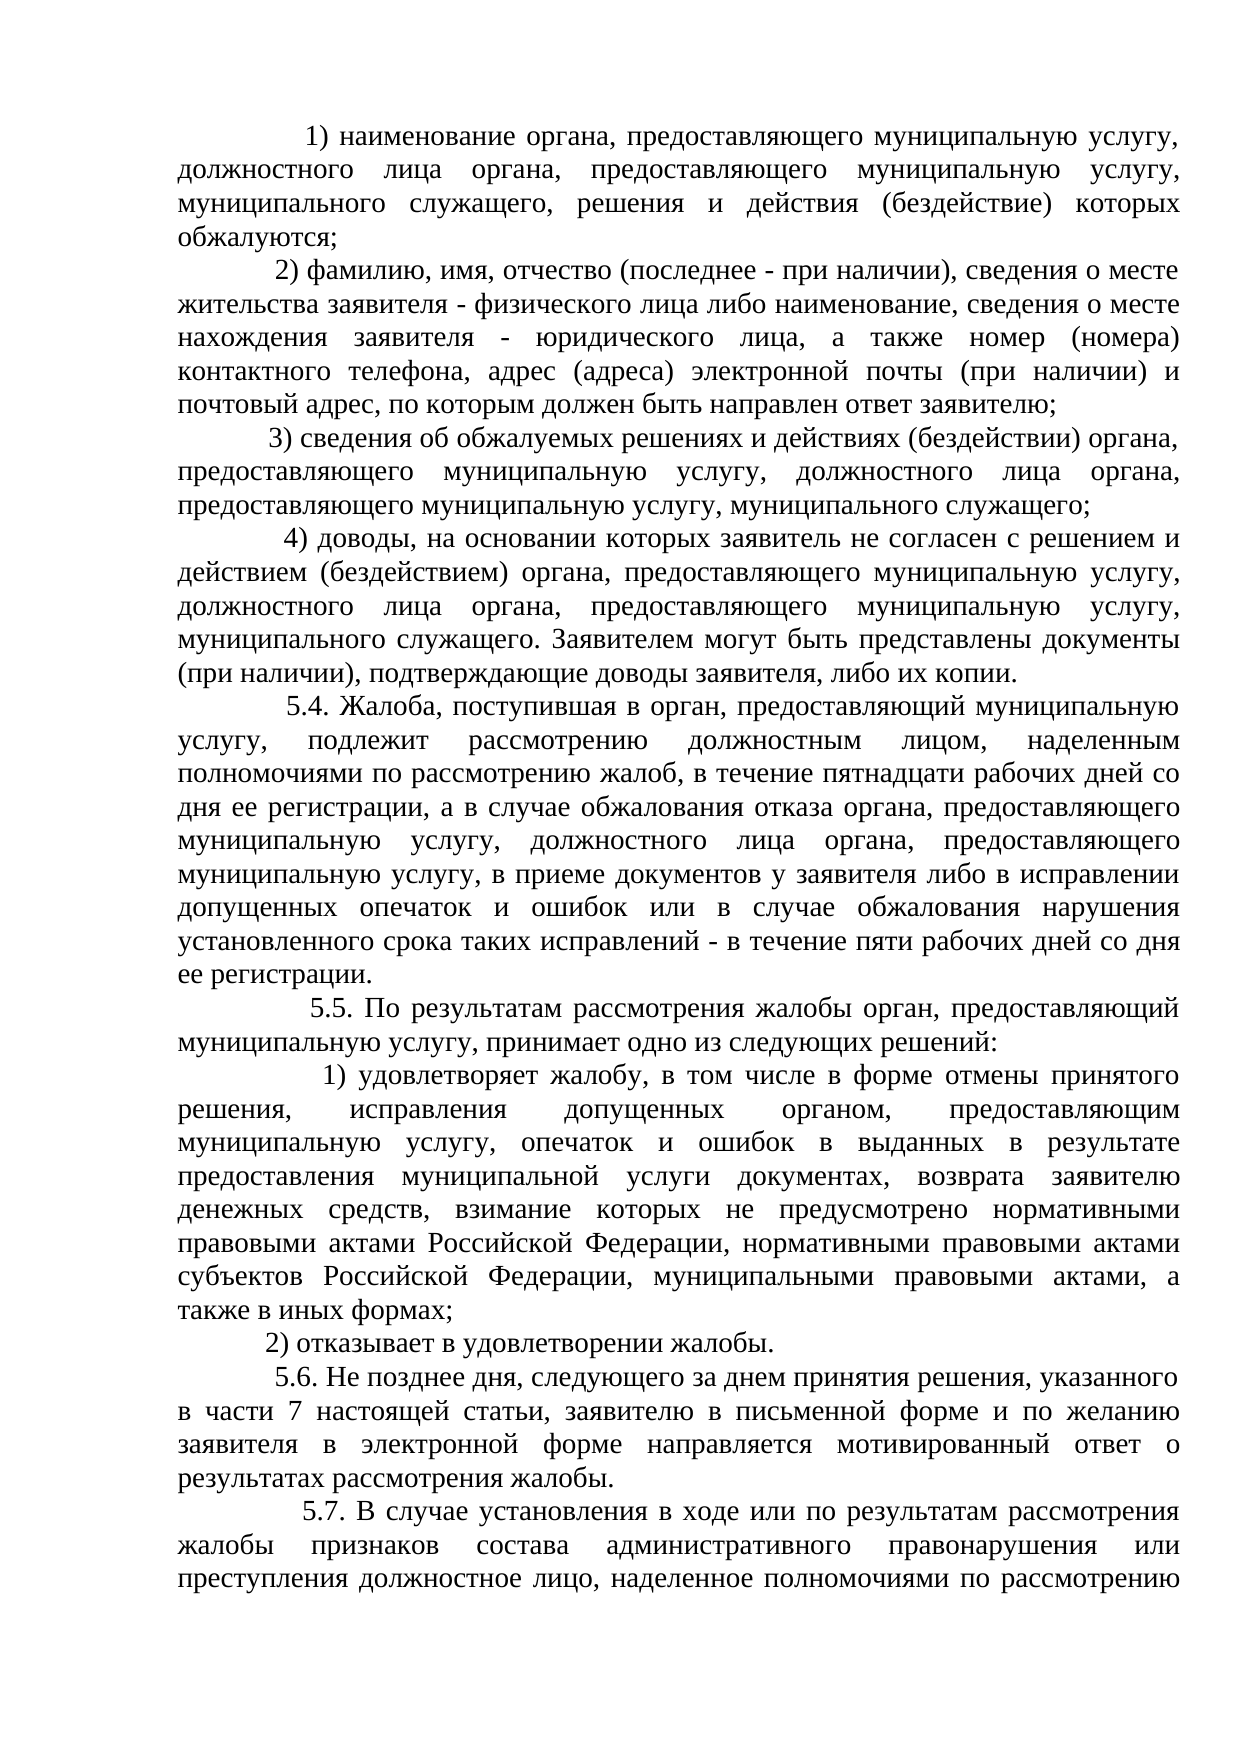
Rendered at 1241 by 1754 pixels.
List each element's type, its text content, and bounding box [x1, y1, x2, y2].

text 2) отказывает в удовлетворении жалобы. [177, 1326, 1181, 1359]
text 5.4. Жалоба, поступившая в орган, предоставляющий муниципальную услугу, подлежит рассмотрению должностным лицом, наделенным полномочиями по рассмотрению жалоб, в течение пятнадцати рабочих дней со дня ее регистрации, а в случае обжалования отказа органа, предоставляющего муниципальную услугу, должностного лица органа, предоставляющего муниципальную услугу, в приеме документов у заявителя либо в исправлении допущенных опечаток и ошибок или в случае обжалования нарушения установленного срока таких исправлений - в течение пяти рабочих дней со дня ее регистрации. [177, 688, 1181, 990]
text 5.5. По результатам рассмотрения жалобы орган, предоставляющий муниципальную услугу, принимает одно из следующих решений: [177, 990, 1181, 1057]
text 1) удовлетворяет жалобу, в том числе в форме отмены принятого решения, исправления допущенных органом, предоставляющим муниципальную услугу, опечаток и ошибок в выданных в результате предоставления муниципальной услуги документах, возврата заявителю денежных средств, взимание которых не предусмотрено нормативными правовыми актами Российской Федерации, нормативными правовыми актами субъектов Российской Федерации, муниципальными правовыми актами, а также в иных формах; [177, 1057, 1181, 1326]
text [177, 1493, 1181, 1594]
text 4) доводы, на основании которых заявитель не согласен с решением и действием (бездействием) органа, предоставляющего муниципальную услугу, должностного лица органа, предоставляющего муниципальную услугу, муниципального служащего. Заявителем могут быть представлены документы (при наличии), подтверждающие доводы заявителя, либо их копии. [177, 521, 1181, 688]
text 5.6. Не позднее дня, следующего за днем принятия решения, указанного в части 7 настоящей статьи, заявителю в письменной форме и по желанию заявителя в электронной форме направляется мотивированный ответ о результатах рассмотрения жалобы. [177, 1359, 1181, 1493]
text 2) фамилию, имя, отчество (последнее - при наличии), сведения о месте жительства заявителя - физического лица либо наименование, сведения о месте нахождения заявителя - юридического лица, а также номер (номера) контактного телефона, адрес (адреса) электронной почты (при наличии) и почтовый адрес, по которым должен быть направлен ответ заявителю; [177, 252, 1181, 420]
text 1) наименование органа, предоставляющего муниципальную услугу, должностного лица органа, предоставляющего муниципальную услугу, муниципального служащего, решения и действия (бездействие) которых обжалуются; [177, 118, 1181, 252]
text 3) сведения об обжалуемых решениях и действиях (бездействии) органа, предоставляющего муниципальную услугу, должностного лица органа, предоставляющего муниципальную услугу, муниципального служащего; [177, 420, 1181, 521]
